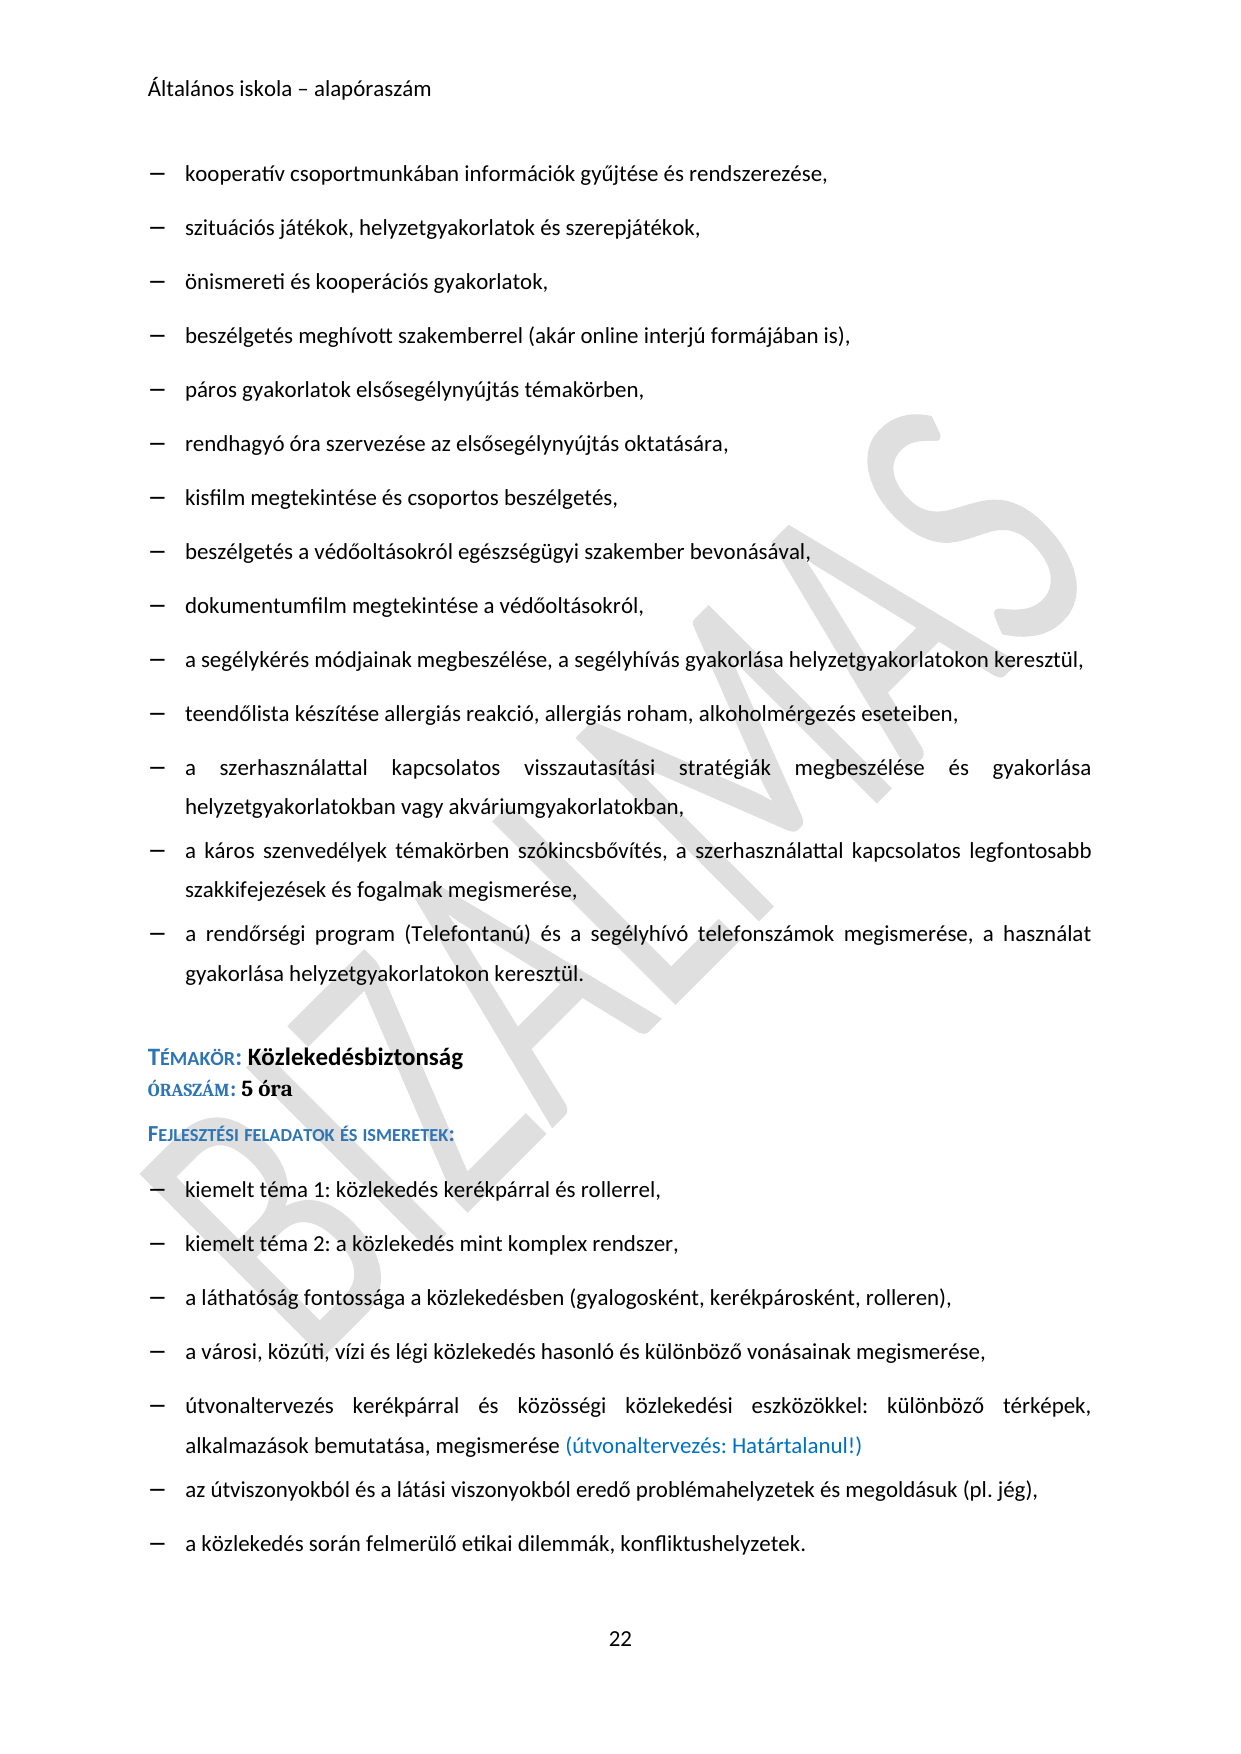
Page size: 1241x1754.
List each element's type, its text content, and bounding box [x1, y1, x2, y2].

list a rendőrségi program (Telefontanú) és a segélyhívó telefonszámok megismerése, a használat gyakorlása helyzetgyakorlatokon keresztül. [148, 908, 1093, 987]
list a segélykérés módjainak megbeszélése, a segélyhívás gyakorlása helyzetgyakorlatokon keresztül, [148, 633, 1093, 680]
list szituációs játékok, helyzetgyakorlatok és szerepjátékok, [148, 202, 1093, 248]
list beszélgetés a védőoltásokról egészségügyi szakember bevonásával, [148, 525, 1093, 572]
list teendőlista készítése allergiás reakció, allergiás roham, alkoholmérgezés eseteiben, [148, 687, 1093, 734]
list a láthatóság fontossága a közlekedésben (gyalogosként, kerékpárosként, rolleren), [148, 1272, 1093, 1319]
list rendhagyó óra szervezése az elsősegélynyújtás oktatására, [148, 417, 1093, 464]
list a káros szenvedélyek témakörben szókincsbővítés, a szerhasználattal kapcsolatos legfontosabb szakkifejezések és fogalmak megismerése, [148, 824, 1093, 904]
list az útviszonyokból és a látási viszonyokból eredő problémahelyzetek és megoldásuk (pl. jég), [148, 1463, 1093, 1510]
list kisfilm megtekintése és csoportos beszélgetés, [148, 471, 1093, 518]
text óraszám: 5 óra [148, 1076, 1093, 1102]
list kooperatív csoportmunkában információk gyűjtése és rendszerezése, [148, 148, 1093, 194]
list a közlekedés során felmerülő etikai dilemmák, konfliktushelyzetek. [148, 1517, 1093, 1564]
list dokumentumfilm megtekintése a védőoltásokról, [148, 579, 1093, 626]
list útvonaltervezés kerékpárral és közösségi közlekedési eszközökkel: különböző térképek, alkalmazások bemutatása, megismerése (útvonaltervezés: Határtalanul!) [148, 1380, 1093, 1459]
list páros gyakorlatok elsősegélynyújtás témakörben, [148, 363, 1093, 410]
subtitle Fejlesztési feladatok és ismeretek: [148, 1119, 1093, 1147]
list a szerhasználattal kapcsolatos visszautasítási stratégiák megbeszélése és gyakorlása helyzetgyakorlatokban vagy akváriumgyakorlatokban, [148, 741, 1093, 820]
list kiemelt téma 1: közlekedés kerékpárral és rollerrel, [148, 1164, 1093, 1211]
list beszélgetés meghívott szakemberrel (akár online interjú formájában is), [148, 309, 1093, 356]
list a városi, közúti, vízi és légi közlekedés hasonló és különböző vonásainak megismerése, [148, 1326, 1093, 1373]
text Témakör: Közlekedésbiztonság [148, 1041, 1093, 1072]
list kiemelt téma 2: a közlekedés mint komplex rendszer, [148, 1218, 1093, 1265]
list önismereti és kooperációs gyakorlatok, [148, 256, 1093, 302]
